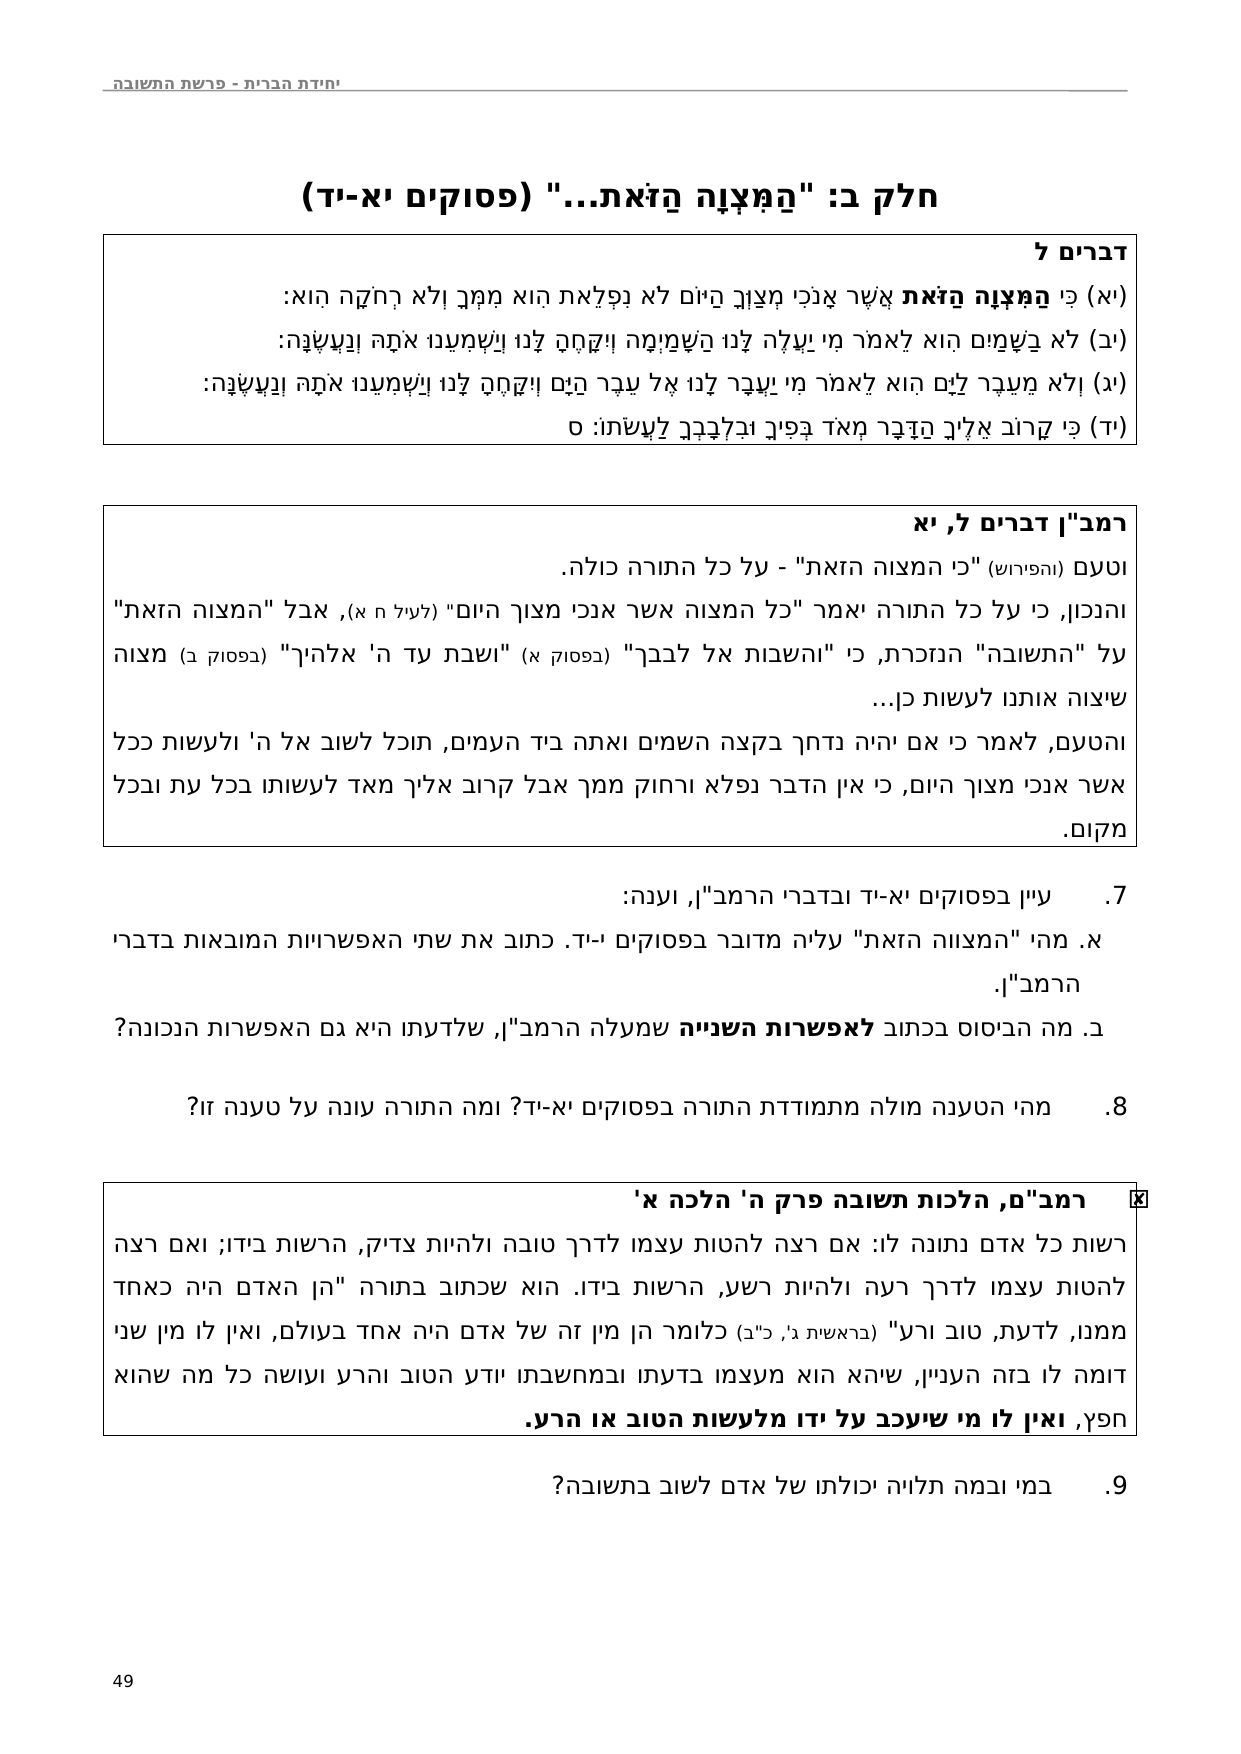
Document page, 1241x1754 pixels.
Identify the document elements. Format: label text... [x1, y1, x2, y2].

text רמב"ם, הלכות תשובה פרק ה' הלכה א' [104, 1183, 1136, 1214]
text מהי הטענה מולה מתמודדת התורה בפסוקים יא-יד? ומה התורה עונה על טענה זו? [112, 1092, 1128, 1122]
text ב. מה הביסוס בכתוב לאפשרות השנייה שמעלה הרמב"ן, שלדעתו היא גם האפשרות הנכונה? [112, 1013, 1104, 1042]
text והנכון, כי על כל התורה יאמר "כל המצוה אשר אנכי מצוך היום" (לעיל ח א), אבל "המצוה הזאת" על "התשובה" הנזכרת, כי "והשבות אל לבבך" (בפסוק א) "ושבת עד ה' אלהיך" (בפסוק ב) מצוה שיצוה אותנו לעשות כן... [104, 592, 1136, 712]
text רמב"ן דברים ל, יא [104, 506, 1136, 537]
text (יא) כִּי הַמִּצְוָה הַזֹּאת אֲשֶׁר אָנֹכִי מְצַוְּךָ הַיּוֹם לֹא נִפְלֵאת הִוא מִמְּךָ וְלֹא רְחֹקָה הִוא: [104, 278, 1136, 310]
text א. מהי "המצווה הזאת" עליה מדובר בפסוקים י-יד. כתוב את שתי האפשרויות המובאות בדברי הרמב"ן. [112, 925, 1104, 998]
text רשות כל אדם נתונה לו: אם רצה להטות עצמו לדרך טובה ולהיות צדיק, הרשות בידו; ואם רצה להטות עצמו לדרך רעה ולהיות רשע, הרשות בידו. הוא שכתוב בתורה "הן האדם היה כאחד ממנו, לדעת, טוב ורע" (בראשית ג', כ"ב) כלומר הן מין זה של אדם היה אחד בעולם, ואין לו מין שני דומה לו בזה העניין, שיהא הוא מעצמו בדעתו ובמחשבתו יודע הטוב והרע ועושה כל מה שהוא חפץ, ואין לו מי שיעכב על ידו מלעשות הטוב או הרע. [104, 1226, 1136, 1435]
text דברים ל [104, 235, 1136, 267]
text במי ובמה תלויה יכולתו של אדם לשוב בתשובה? [112, 1471, 1128, 1500]
text עיין בפסוקים יא-יד ובדברי הרמב"ן, וענה: [112, 882, 1128, 911]
text (יב) לֹא בַשָּׁמַיִם הִוא לֵאמֹר מִי יַעֲלֶה לָּנוּ הַשָּׁמַיְמָה וְיִקָּחֶהָ לָּנוּ וְיַשְׁמִעֵנוּ אֹתָהּ וְנַעֲשֶׂנָּה: [104, 322, 1136, 354]
text וטעם (והפירוש) "כי המצוה הזאת" - על כל התורה כולה. [104, 549, 1136, 581]
text (יד) כִּי קָרוֹב אֵלֶיךָ הַדָּבָר מְאֹד בְּפִיךָ וּבִלְבָבְךָ לַעֲשֹׂתוֹ: ס [104, 409, 1136, 444]
text חלק ב: "הַמִּצְוָה הַזֹּאת..." (פסוקים יא-יד) [112, 176, 1128, 215]
text והטעם, לאמר כי אם יהיה נדחך בקצה השמים ואתה ביד העמים, תוכל לשוב אל ה' ולעשות ככל אשר אנכי מצוך היום, כי אין הדבר נפלא ורחוק ממך אבל קרוב אליך מאד לעשותו בכל עת ובכל מקום. [104, 724, 1136, 846]
text (יג) וְלֹא מֵעֵבֶר לַיָּם הִוא לֵאמֹר מִי יַעֲבָר לָנוּ אֶל עֵבֶר הַיָּם וְיִקָּחֶהָ לָּנוּ וְיַשְׁמִעֵנוּ אֹתָהּ וְנַעֲשֶׂנָּה: [104, 366, 1136, 398]
